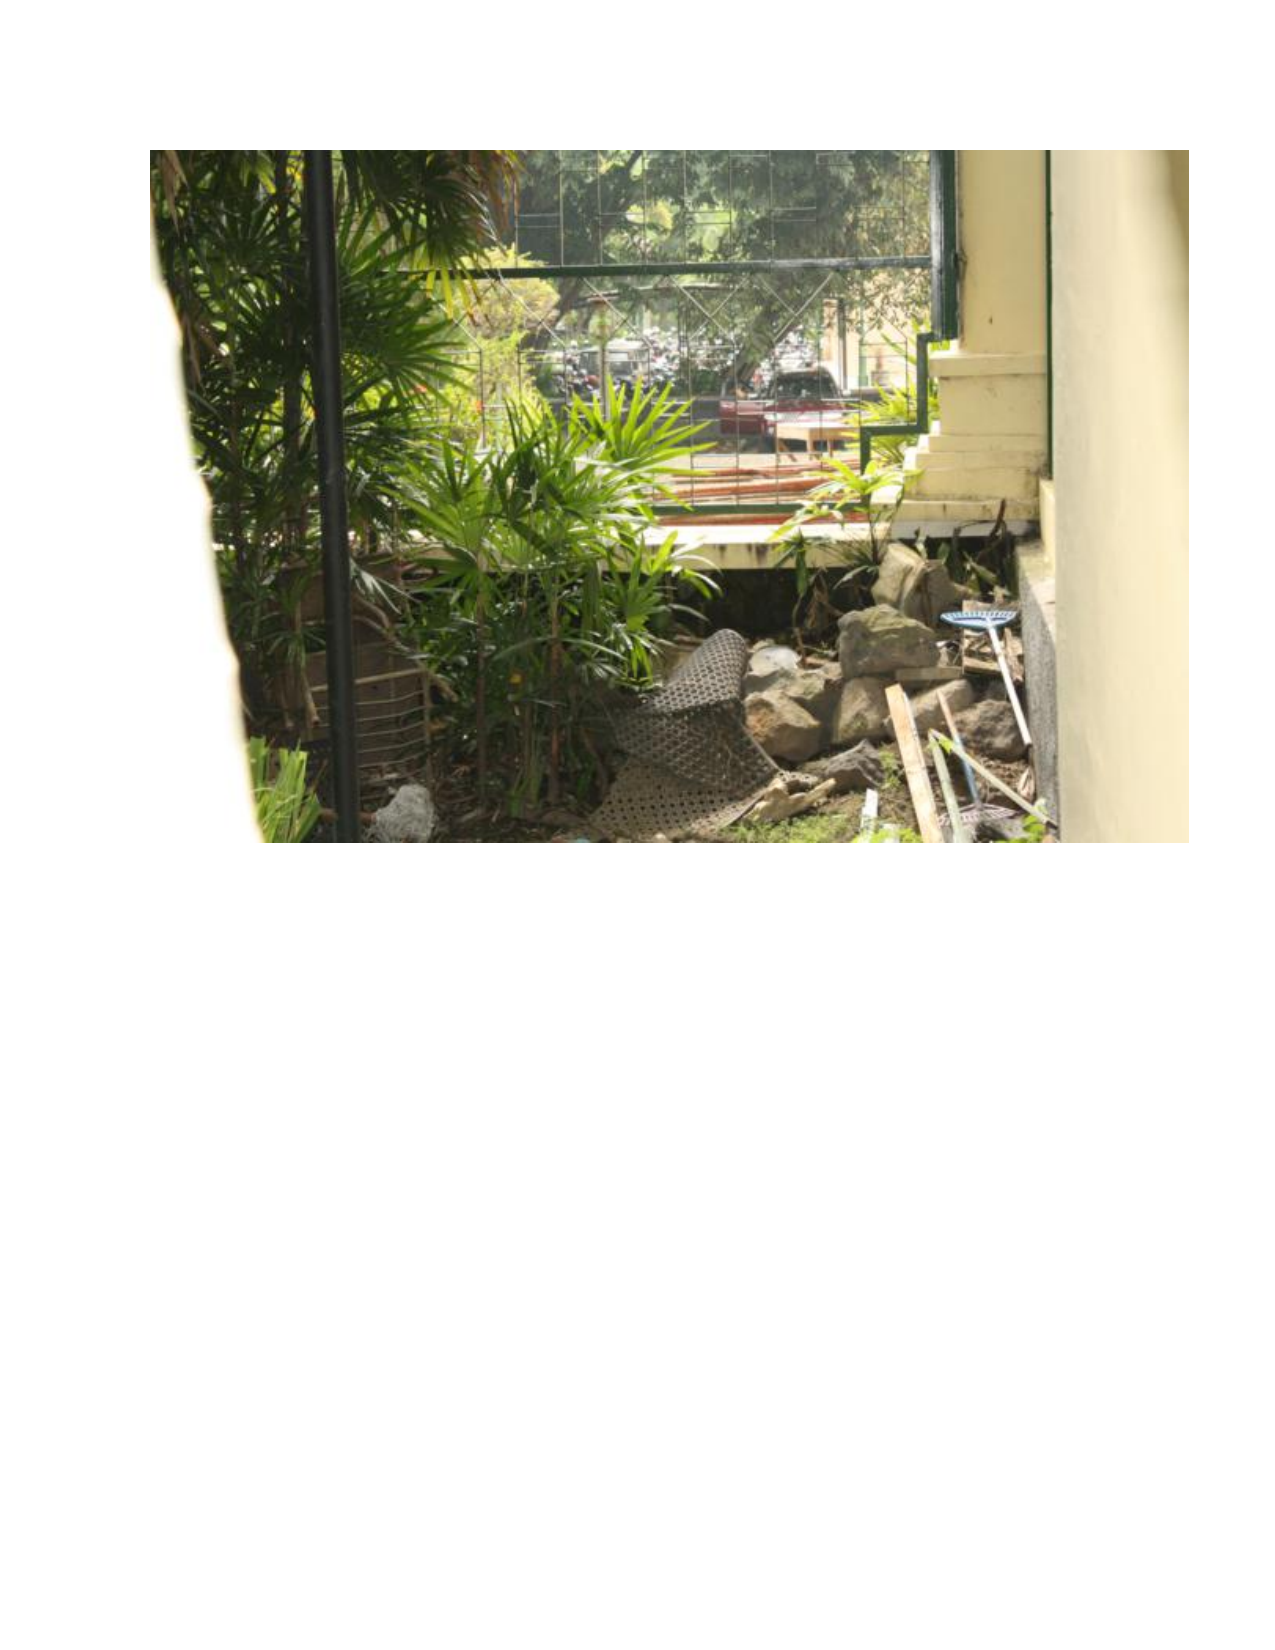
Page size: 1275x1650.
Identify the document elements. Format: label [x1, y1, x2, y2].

picture [150, 150, 1189, 843]
